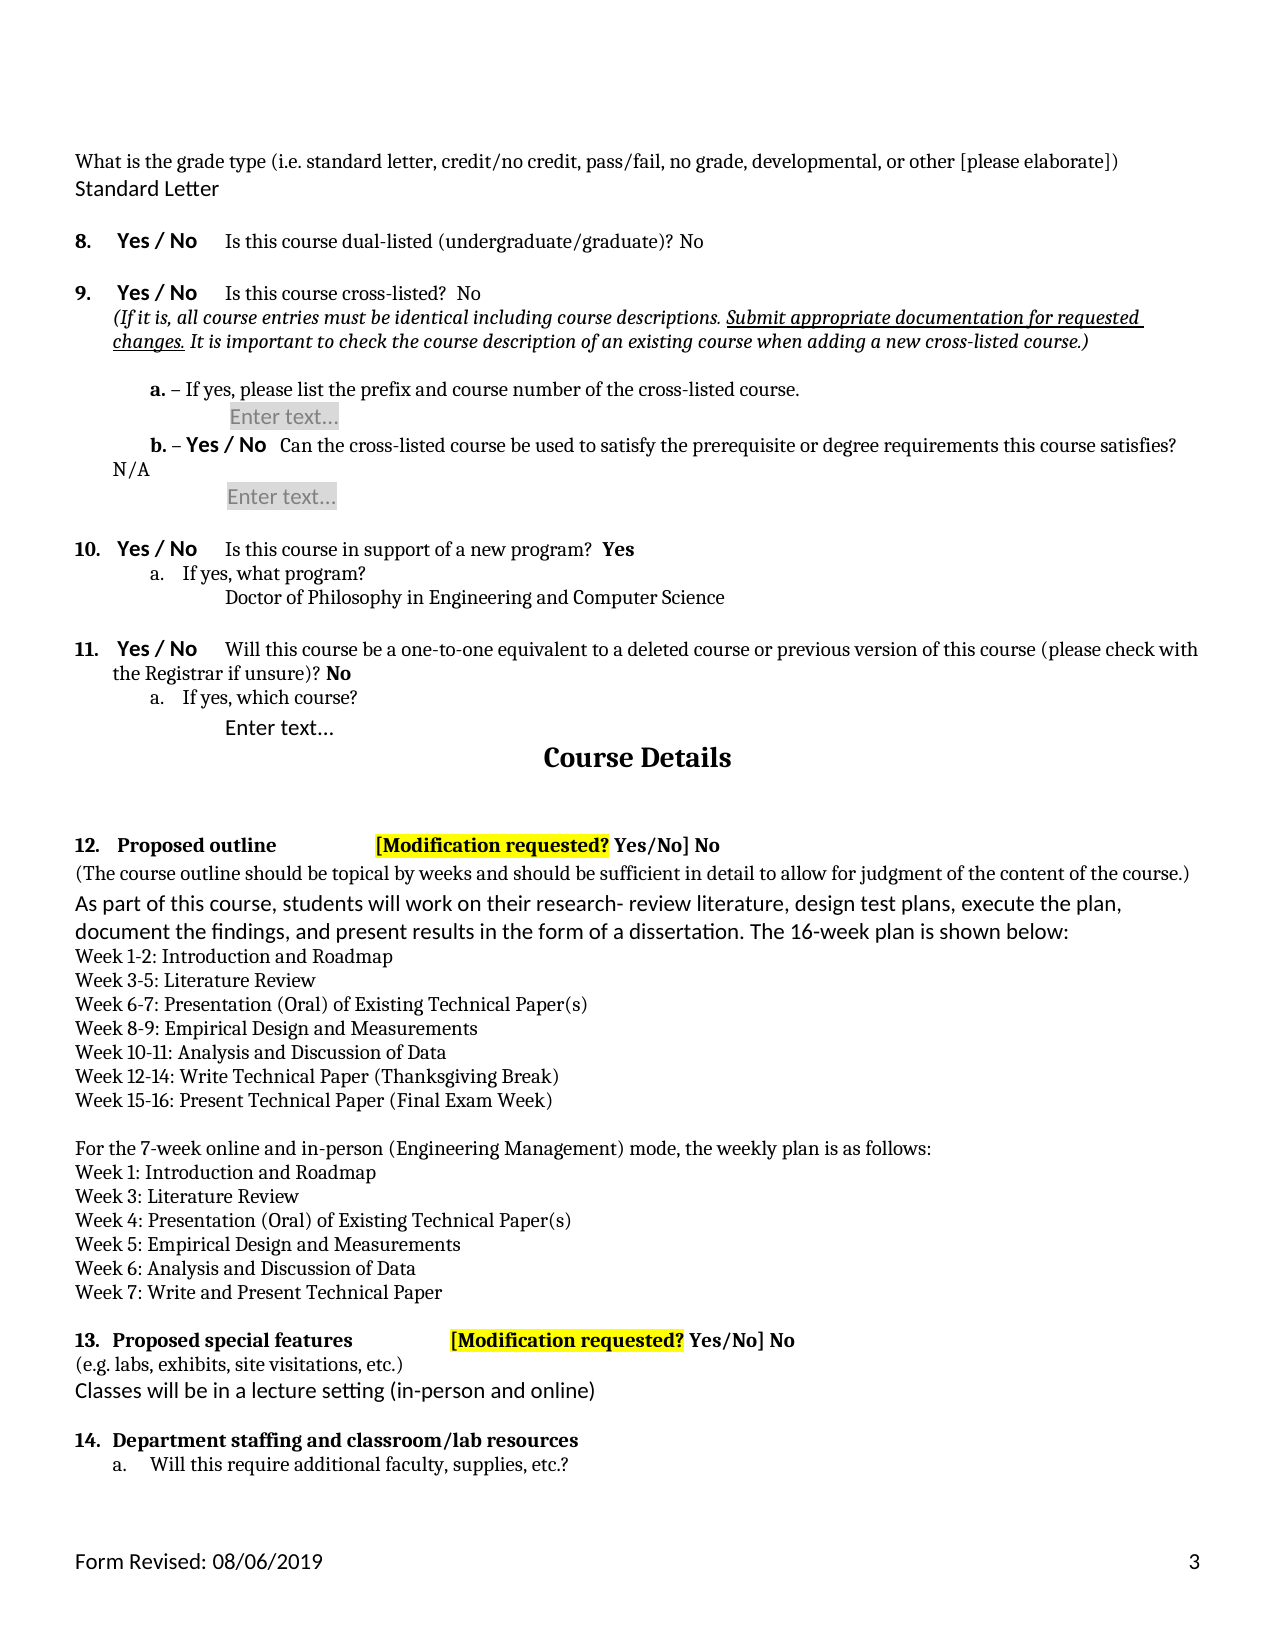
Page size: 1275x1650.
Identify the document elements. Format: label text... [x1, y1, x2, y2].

list Proposed outline [Modification requested? Yes/No] No [609, 834, 1200, 858]
list Will this course be a one-to-one equivalent to a deleted course or previous version of this course (please check with the Registrar if unsure)? No [75, 634, 1200, 686]
text (The course outline should be topical by weeks and should be sufficient in detail to allow for judgment of the content of the course.) [75, 862, 1200, 886]
text (e.g. labs, exhibits, site visitations, etc.) [75, 1352, 1200, 1376]
text What is the grade type (i.e. standard letter, credit/no credit, pass/fail, no grade, developmental, or other [please elaborate]) [75, 150, 1200, 174]
list Department staffing and classroom/lab resources [75, 1428, 1200, 1452]
list Is this course cross-listed? No [75, 278, 1200, 306]
list Proposed outline [Modification requested? Yes/No] No [75, 834, 375, 858]
text a. If yes, which course? [150, 686, 1200, 709]
text Course Details [75, 741, 1200, 775]
list a. – If yes, please list the prefix and course number of the cross-listed course. [150, 378, 1200, 402]
list Proposed special features [Modification requested? Yes/No] No [75, 1328, 1200, 1352]
list Is this course in support of a new program? Yes [75, 534, 1200, 562]
text a. If yes, what program? [150, 562, 1200, 586]
text (If it is, all course entries must be identical including course descriptions. Submit appropriate documentation for requested changes. It is important to check the course description of an existing course when adding a new cross-listed course.) [112, 306, 1200, 354]
list Will this require additional faculty, supplies, etc.? [112, 1452, 1200, 1476]
list b. – Can the cross-listed course be used to satisfy the prerequisite or degree requirements this course satisfies? N/A [112, 430, 1200, 482]
list Is this course dual-listed (undergraduate/graduate)? No [75, 226, 1200, 254]
